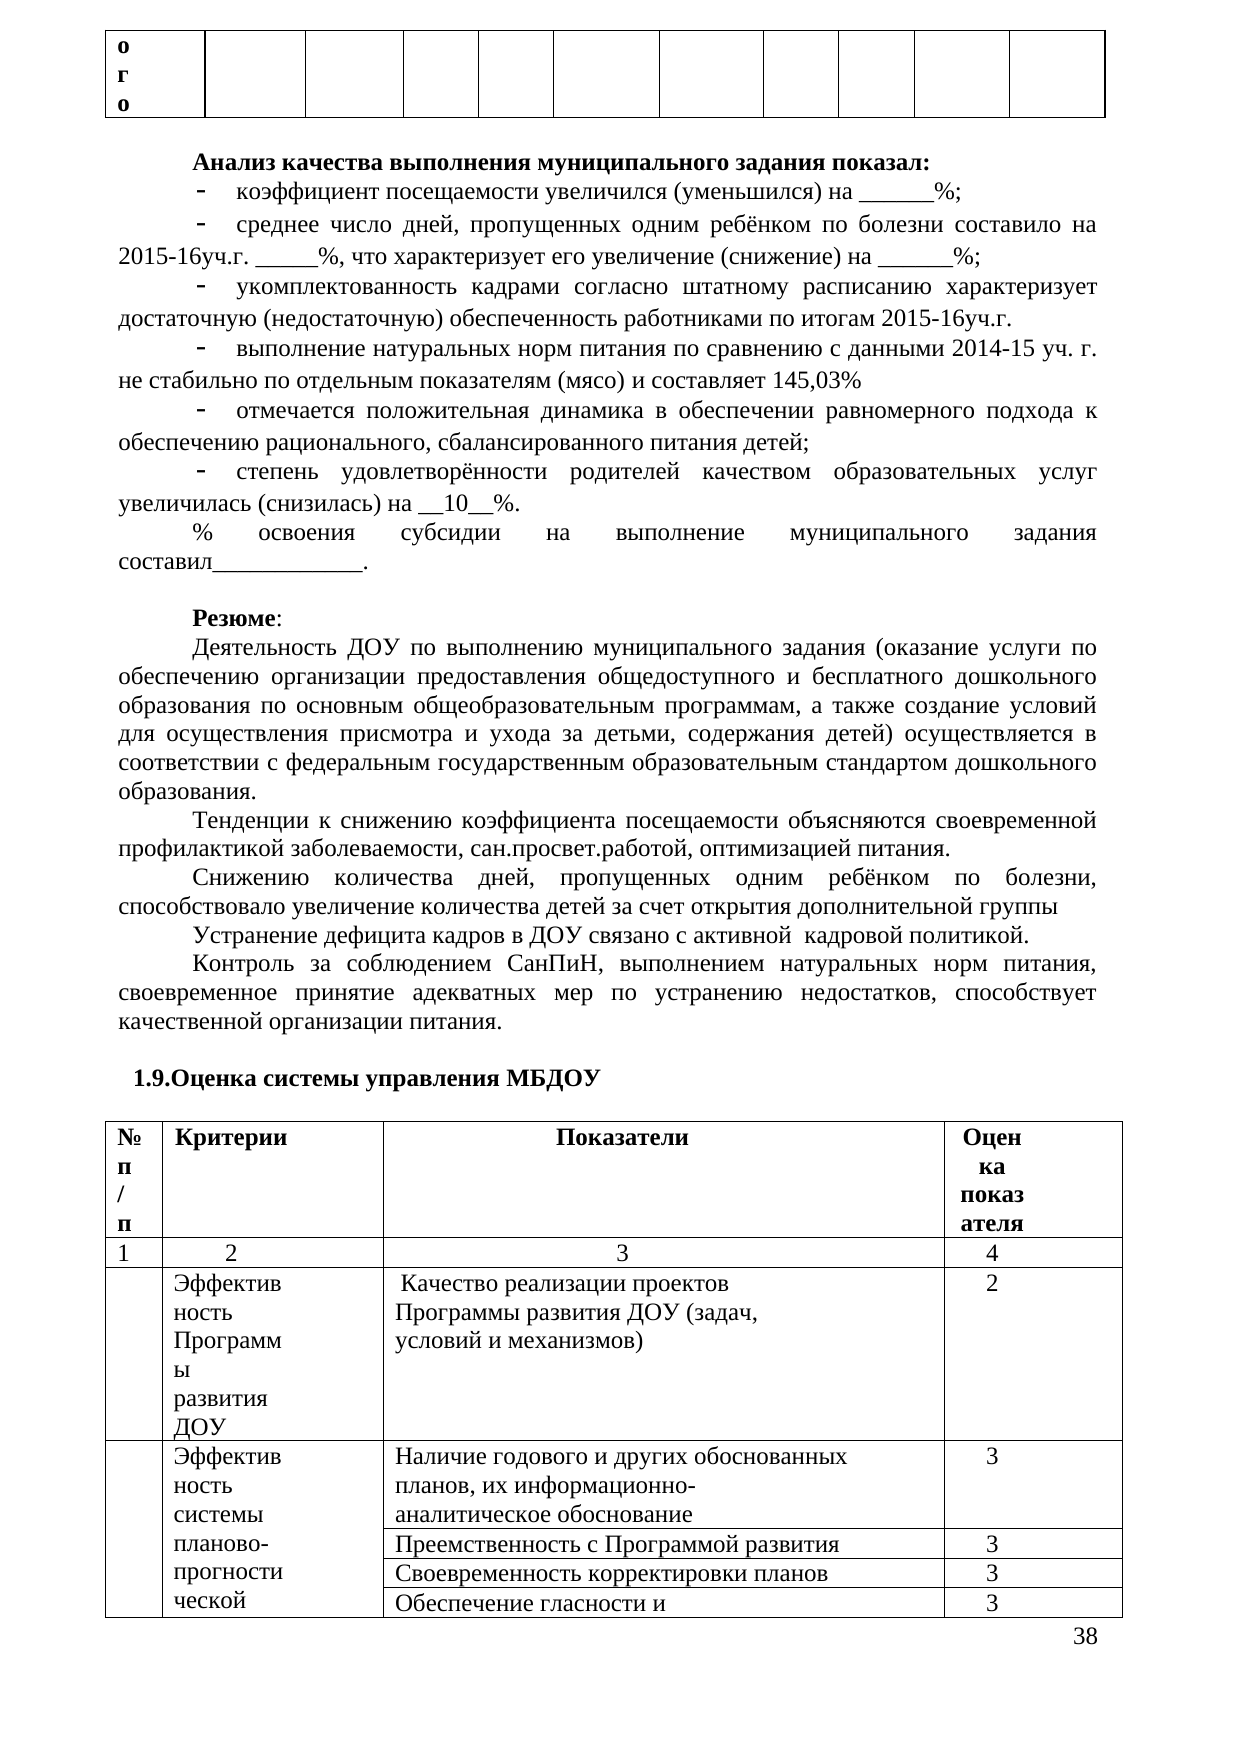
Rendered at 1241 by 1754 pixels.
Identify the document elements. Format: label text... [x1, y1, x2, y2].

list % освоения субсидии на выполнение муниципального задания составил____________. [118, 517, 1098, 575]
table_header Показатели [384, 1122, 944, 1237]
table_cell [1010, 31, 1104, 117]
text Деятельность ДОУ по выполнению муниципального задания (оказание услуги по обеспечению организации предоставления общедоступного и бесплатного дошкольного образования по основным общеобразовательным программам, а также создание условий для осуществления присмотра и ухода за детьми, содержания детей) осуществляется в соответствии с федеральным государственным образовательным стандартом дошкольного образования. [118, 632, 1098, 805]
table_header Критерии [163, 1122, 383, 1237]
table_cell Своевременность корректировки планов [384, 1559, 944, 1587]
table_cell [479, 31, 553, 117]
table_cell [106, 1441, 162, 1617]
table_cell Итого [106, 31, 204, 117]
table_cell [384, 1588, 944, 1617]
table_cell [660, 31, 763, 117]
list коэффициент посещаемости увеличился (уменьшился) на ______%; [118, 175, 1098, 208]
table_header № п/п [106, 1122, 162, 1237]
table_cell [839, 31, 914, 117]
table_cell 3 [945, 1441, 1122, 1528]
list степень удовлетворённости родителей качеством образовательных услуг увеличилась (снизилась) на __10__%. [118, 456, 1098, 517]
text Тенденции к снижению коэффициента посещаемости объясняются своевременной профилактикой заболеваемости, сан.просвет.работой, оптимизацией питания. [118, 805, 1098, 862]
list укомплектованность кадрами согласно штатному расписанию характеризует достаточную (недостаточную) обеспеченность работниками по итогам 2015-16уч.г. [118, 270, 1098, 332]
list отмечается положительная динамика в обеспечении равномерного подхода к обеспечению рационального, сбалансированного питания детей; [118, 394, 1098, 456]
text Снижению количества дней, пропущенных одним ребёнком по болезни, способствовало увеличение количества детей за счет открытия дополнительной группы [118, 862, 1098, 920]
table_cell [404, 31, 478, 117]
list среднее число дней, пропущенных одним ребёнком по болезни составило на 2015-16уч.г. _____%, что характеризует его увеличение (снижение) на ______%; [118, 208, 1098, 270]
table_cell 1 [106, 1238, 162, 1267]
text Устранение дефицита кадров в ДОУ связано с активной кадровой политикой. [118, 920, 1098, 948]
table_cell Преемственность с Программой развития [384, 1529, 944, 1557]
table_cell Эффективность Программы развития ДОУ [163, 1268, 383, 1440]
table_header Оценка показателя [945, 1122, 1122, 1237]
list Резюме: [192, 603, 1098, 632]
text 1.9.Оценка системы управления МБДОУ [133, 1063, 1179, 1092]
table_cell 3 [384, 1238, 944, 1267]
text Анализ качества выполнения муниципального задания показал: [118, 147, 1098, 175]
table_cell [764, 31, 838, 117]
table_cell [554, 31, 659, 117]
table_cell [915, 31, 1009, 117]
list выполнение натуральных норм питания по сравнению с данными 2014-15 уч. г. не стабильно по отдельным показателям (мясо) и составляет 145,03% [118, 332, 1098, 394]
table_cell 3 [945, 1559, 1122, 1587]
table_cell [206, 31, 305, 117]
table_cell Наличие годового и других обоснованных планов, их информационно-аналитическое обоснование [384, 1441, 944, 1528]
table_cell 2 [945, 1268, 1122, 1440]
table_cell [306, 31, 403, 117]
table_cell 3 [945, 1588, 1122, 1617]
table_cell 4 [945, 1238, 1122, 1267]
list Контроль за соблюдением СанПиН, выполнением натуральных норм питания, своевременное принятие адекватных мер по устранению недостатков, способствует качественной организации питания. [118, 948, 1098, 1035]
table_cell [106, 1268, 162, 1440]
table_cell Качество реализации проектов Программы развития ДОУ (задач, условий и механизмов) [384, 1268, 944, 1440]
table_cell Эффективность системы планово-прогностической работы в ДОУ [163, 1441, 383, 1617]
table_cell 2 [163, 1238, 383, 1267]
table_cell 3 [945, 1529, 1122, 1557]
